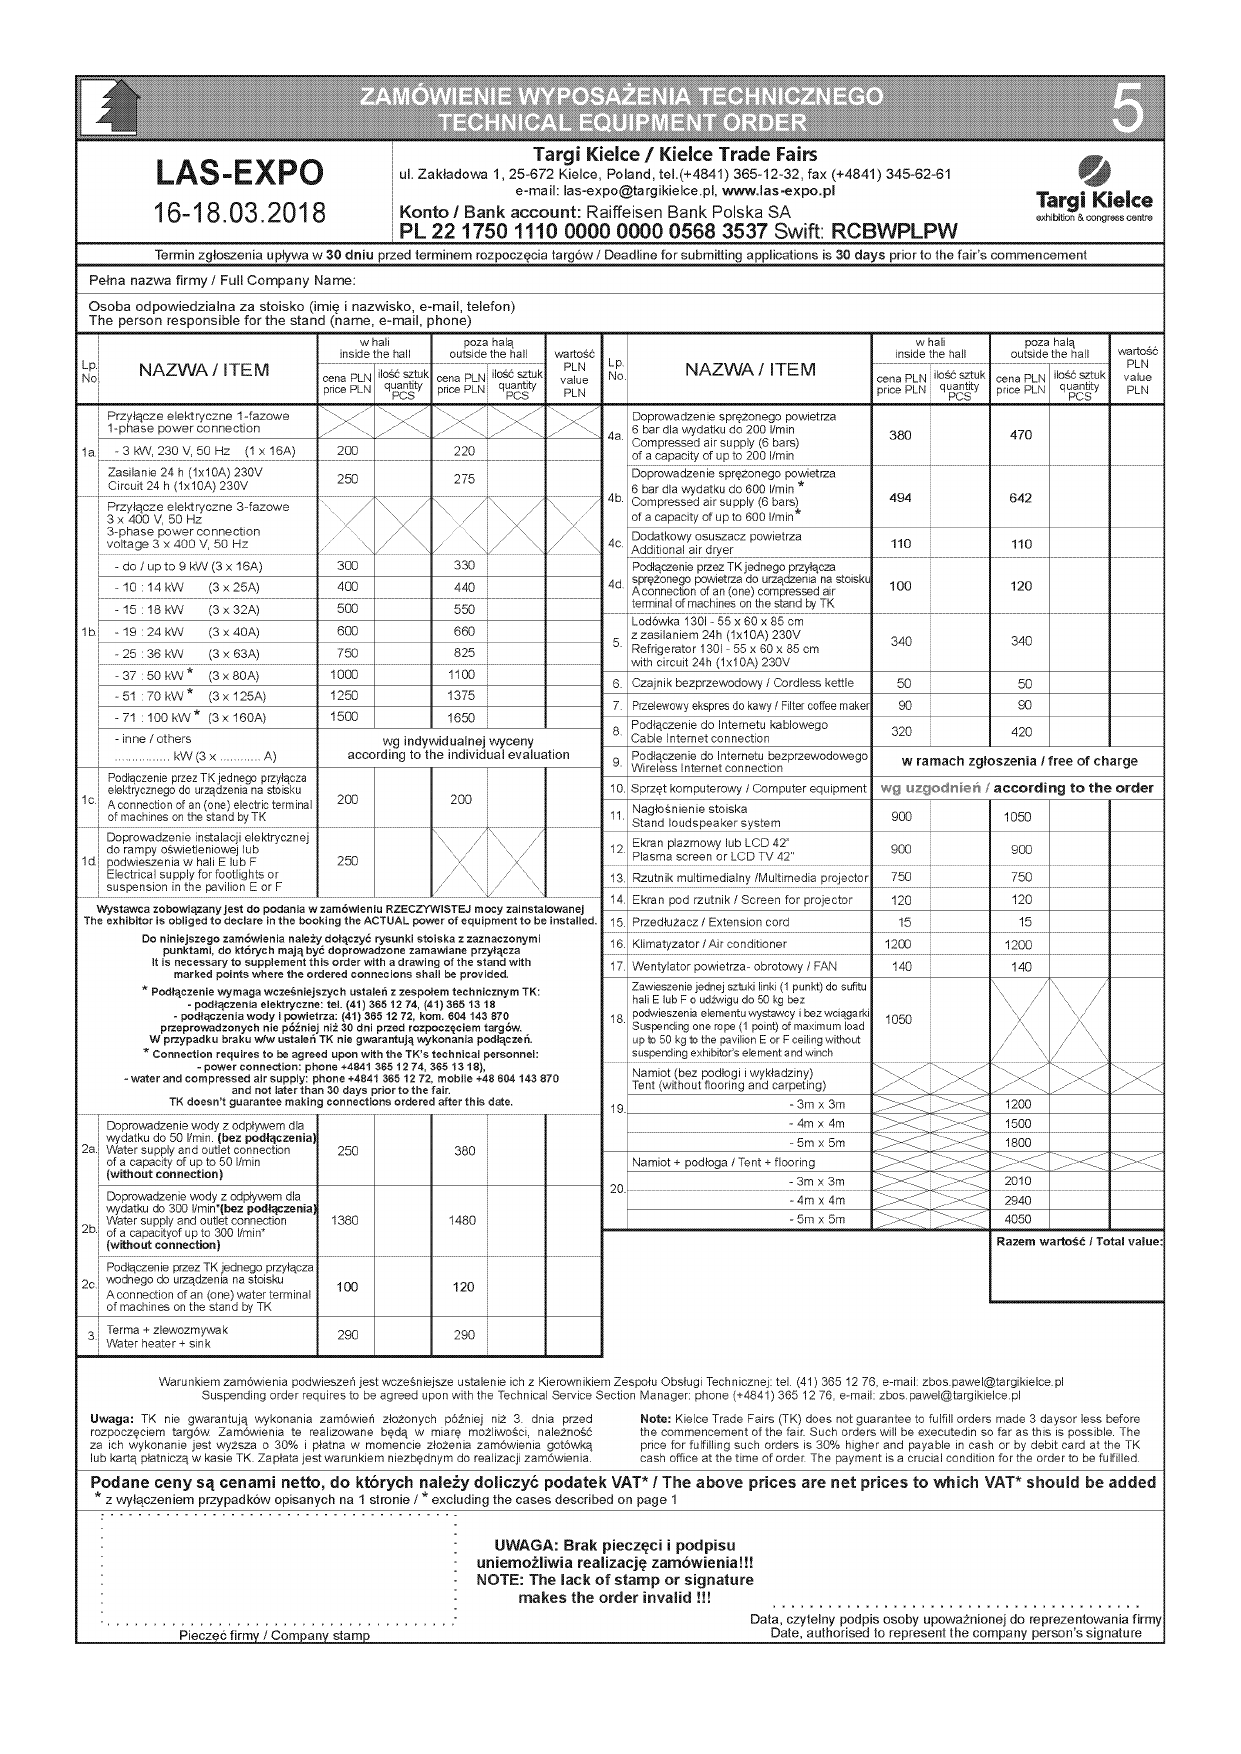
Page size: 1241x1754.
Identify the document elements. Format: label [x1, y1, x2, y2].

picture [75, 75, 1166, 1644]
